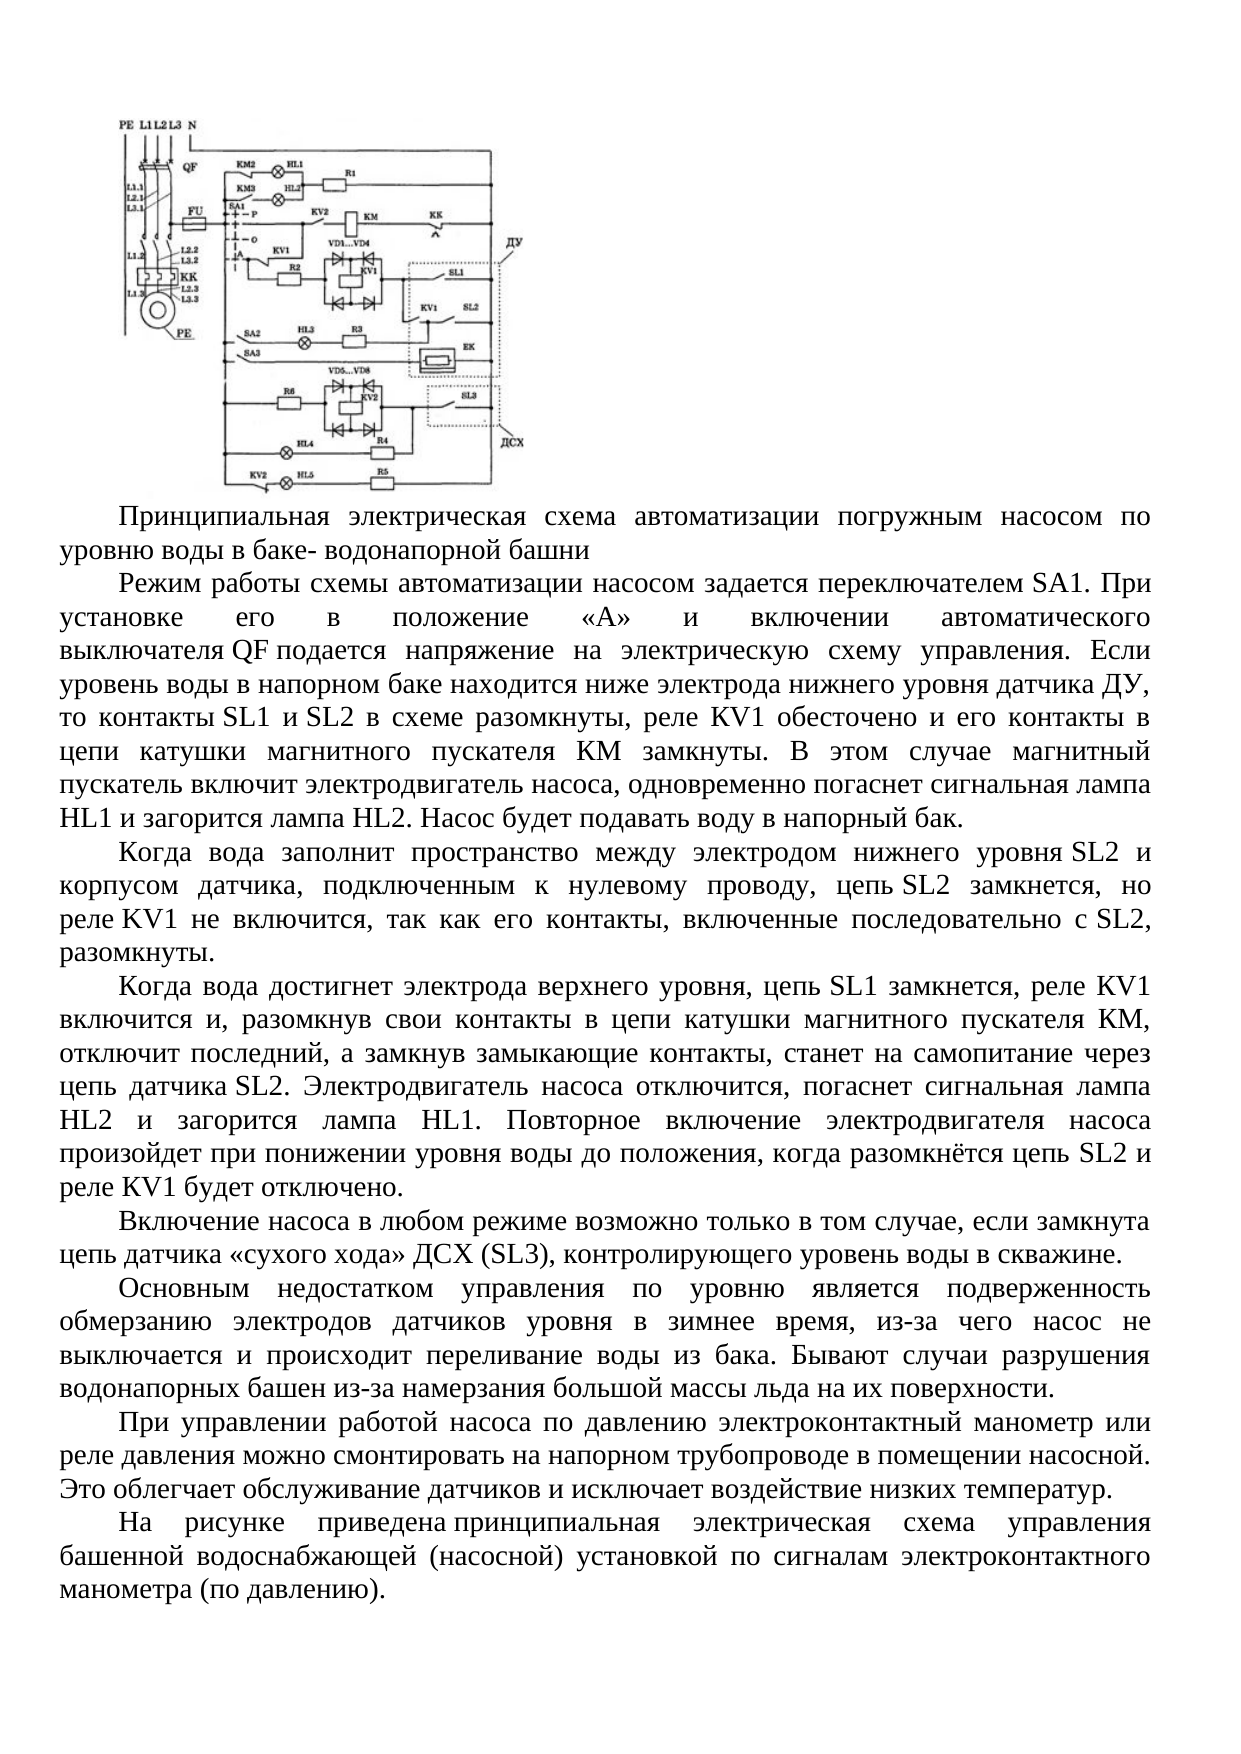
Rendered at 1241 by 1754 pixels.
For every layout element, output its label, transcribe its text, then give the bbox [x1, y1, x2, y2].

text На рисунке приведена принципиальная электрическая схема управления башенной водоснабжающей (насосной) установкой по сигналам электроконтактного манометра (по давлению). [59, 1504, 1152, 1605]
text Основным недостатком управления по уровню является подверженность обмерзанию электродов датчиков уровня в зимнее время, из-за чего насос не выключается и происходит переливание воды из бака. Бывают случаи разрушения водонапорных башен из-за намерзания большой массы льда на их поверхности. [59, 1270, 1152, 1404]
text Режим работы схемы автоматизации насосом задается переключателем SА1. При установке его в положение «А» и включении автоматического выключателя QF подается напряжение на электрическую схему управления. Если уровень воды в напорном баке находится ниже электрода нижнего уровня датчика ДУ, то контакты SL1 и SL2 в схеме разомкнуты, реле КV1 обесточено и его контакты в цепи катушки магнитного пускателя КМ замкнуты. В этом случае магнитный пускатель включит электродвигатель насоса, одновременно погаснет сигнальная лампа НL1 и загорится лампа НL2. Насос будет подавать воду в напорный бак. [59, 565, 1152, 834]
text Принципиальная электрическая схема автоматизации погружным насосом по уровню воды в баке- водонапорной башни [59, 498, 1152, 565]
picture [118, 118, 524, 499]
text Включение насоса в любом режиме возможно только в том случае, если замкнута цепь датчика «сухого хода» ДСХ (SL3), контролирующего уровень воды в скважине. [59, 1203, 1152, 1270]
text Когда вода заполнит пространство между электродом нижнего уровня SL2 и корпусом датчика, подключенным к нулевому проводу, цепь SL2 замкнется, но реле KV1 не включится, так как его контакты, включенные последовательно с SL2, разомкнуты. [59, 834, 1152, 968]
text Когда вода достигнет электрода верхнего уровня, цепь SL1 замкнется, реле КV1 включится и, разомкнув свои контакты в цепи катушки магнитного пускателя КМ, отключит последний, а замкнув замыкающие контакты, станет на самопитание через цепь датчика SL2. Электродвигатель насоса отключится, погаснет сигнальная лампа НL2 и загорится лампа НL1. Повторное включение электродвигателя насоса произойдет при понижении уровня воды до положения, когда разомкнётся цепь SL2 и реле КV1 будет отключено. [59, 968, 1152, 1203]
text При управлении работой насоса по давлению электроконтактный манометр или реле давления можно смонтировать на напорном трубопроводе в помещении насосной. Это облегчает обслуживание датчиков и исключает воздействие низких температур. [59, 1404, 1152, 1504]
